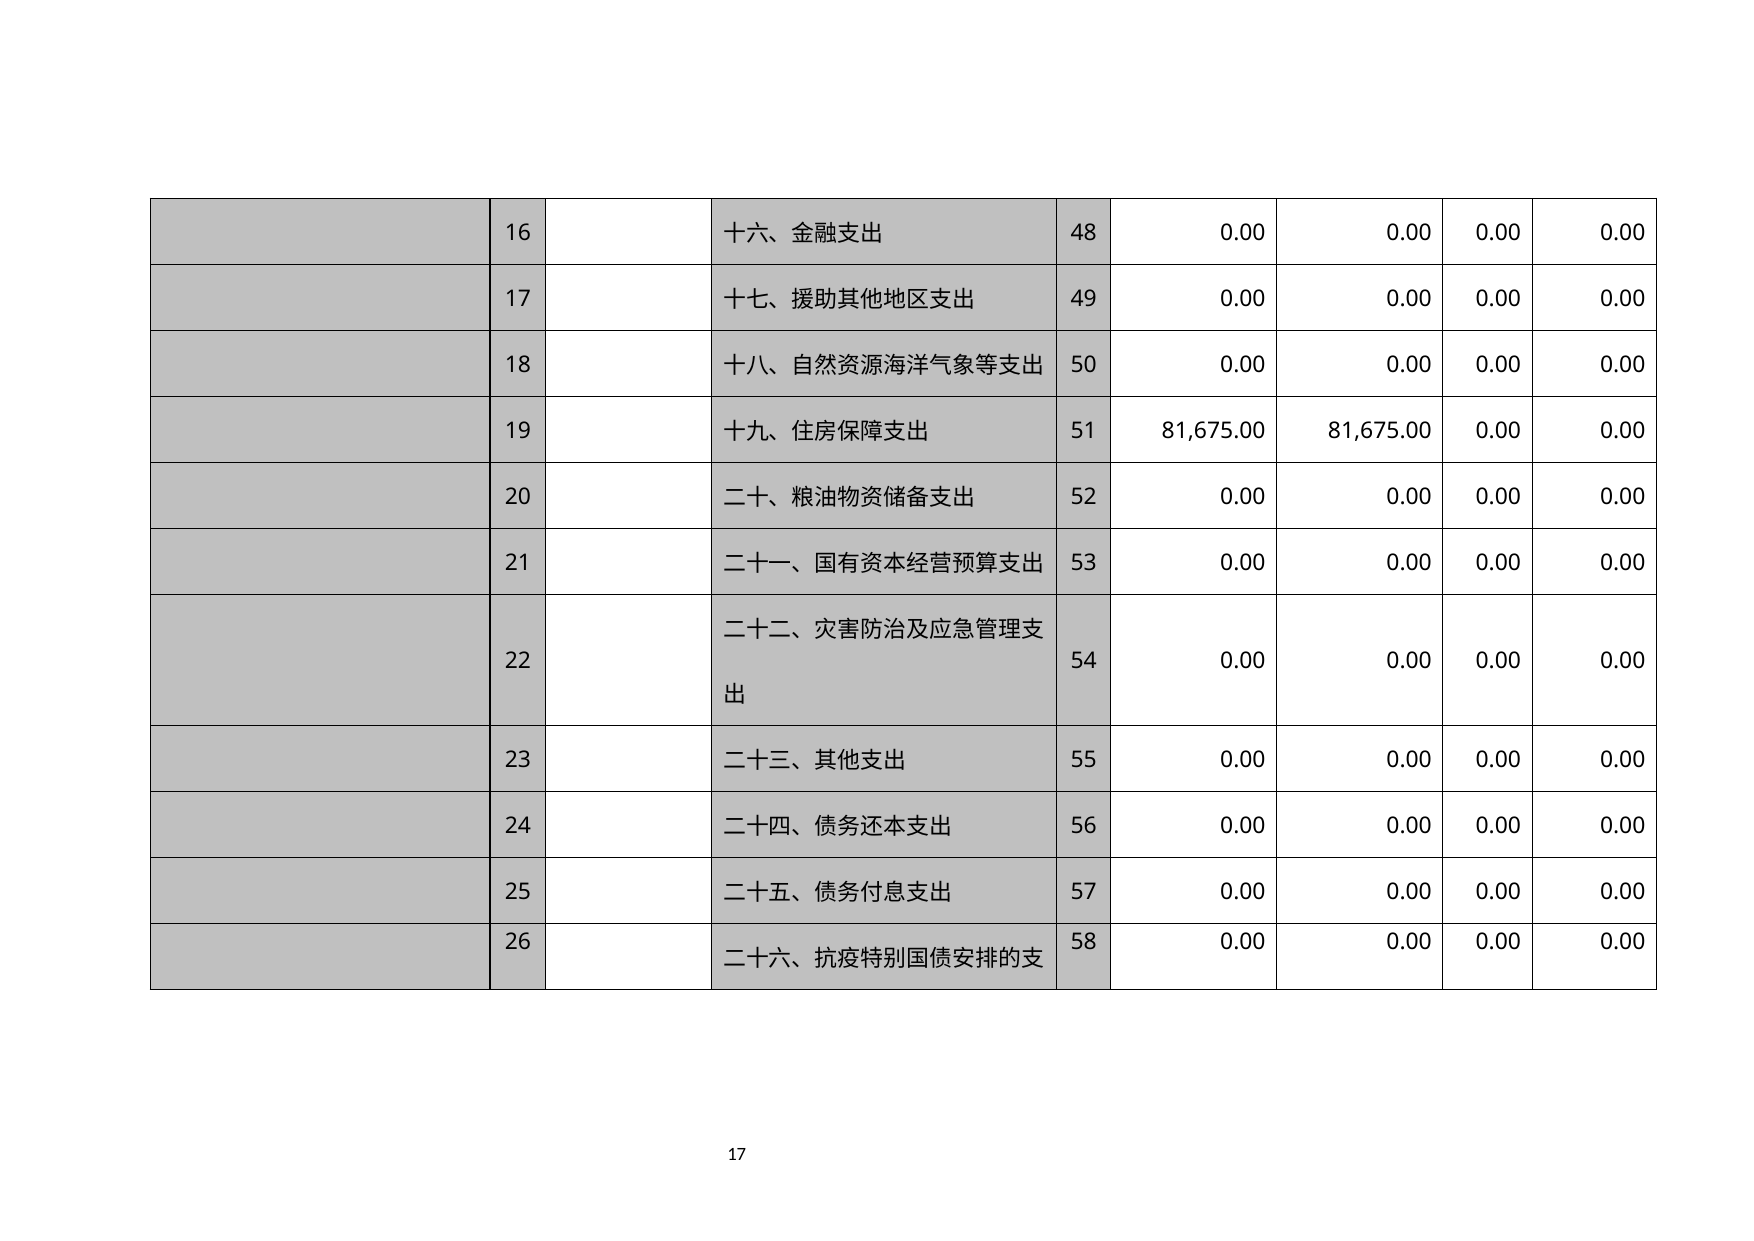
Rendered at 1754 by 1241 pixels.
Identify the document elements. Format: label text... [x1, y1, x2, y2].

table_cell 56 [1057, 792, 1110, 857]
table_cell 0.00 [1277, 792, 1442, 857]
table_cell 17 [491, 265, 545, 330]
table_cell 0.00 [1443, 595, 1532, 725]
table_cell 26 [491, 924, 545, 989]
table_cell [151, 529, 489, 594]
table_cell 0.00 [1111, 792, 1276, 857]
table_cell 0.00 [1443, 792, 1532, 857]
table_cell 二十六、抗疫特别国债安排的支出 [712, 924, 1056, 989]
table_cell 0.00 [1533, 397, 1656, 462]
table_cell 0.00 [1277, 199, 1442, 264]
table_cell 0.00 [1111, 199, 1276, 264]
table_cell [151, 463, 489, 528]
table_cell 57 [1057, 858, 1110, 923]
table_cell [546, 529, 711, 594]
table_cell 51 [1057, 397, 1110, 462]
table_cell 0.00 [1111, 726, 1276, 791]
table_cell 20 [491, 463, 545, 528]
table_cell 十六、金融支出 [712, 199, 1056, 264]
table_cell [151, 858, 489, 923]
table_cell 0.00 [1533, 529, 1656, 594]
table_cell 0.00 [1111, 595, 1276, 725]
table_cell [151, 199, 489, 264]
table_cell [151, 924, 489, 989]
table_cell [151, 792, 489, 857]
table_cell 0.00 [1533, 924, 1656, 989]
table_cell 0.00 [1533, 265, 1656, 330]
table_cell [546, 924, 711, 989]
table_cell 18 [491, 331, 545, 396]
table_cell 21 [491, 529, 545, 594]
table_cell [151, 265, 489, 330]
table_cell [546, 792, 711, 857]
table_cell 二十五、债务付息支出 [712, 858, 1056, 923]
table_cell [546, 265, 711, 330]
table_cell 16 [491, 199, 545, 264]
table_cell 53 [1057, 529, 1110, 594]
table_cell [546, 726, 711, 791]
table_cell [546, 858, 711, 923]
table_cell 0.00 [1111, 529, 1276, 594]
table_cell 0.00 [1277, 331, 1442, 396]
table_cell [151, 331, 489, 396]
table_cell [546, 199, 711, 264]
table_cell 0.00 [1443, 924, 1532, 989]
table_cell 0.00 [1277, 726, 1442, 791]
table_cell 0.00 [1277, 858, 1442, 923]
table_cell 0.00 [1277, 265, 1442, 330]
table_cell 0.00 [1443, 199, 1532, 264]
table_cell 二十一、国有资本经营预算支出 [712, 529, 1056, 594]
table_cell 0.00 [1533, 463, 1656, 528]
table_cell 0.00 [1443, 331, 1532, 396]
table_cell 54 [1057, 595, 1110, 725]
table_cell 81,675.00 [1111, 397, 1276, 462]
table_cell 0.00 [1443, 463, 1532, 528]
table_cell [151, 595, 489, 725]
table_cell 0.00 [1277, 595, 1442, 725]
table_cell 0.00 [1277, 463, 1442, 528]
table_cell 十九、住房保障支出 [712, 397, 1056, 462]
table_cell 0.00 [1111, 924, 1276, 989]
table_cell [546, 463, 711, 528]
table_cell 十八、自然资源海洋气象等支出 [712, 331, 1056, 396]
table_cell 0.00 [1533, 331, 1656, 396]
table_cell 48 [1057, 199, 1110, 264]
table_cell 二十三、其他支出 [712, 726, 1056, 791]
table_cell 0.00 [1443, 529, 1532, 594]
table_cell 0.00 [1111, 463, 1276, 528]
table_cell 二十二、灾害防治及应急管理支出 [712, 595, 1056, 725]
table_cell 23 [491, 726, 545, 791]
table_cell 55 [1057, 726, 1110, 791]
table_cell 50 [1057, 331, 1110, 396]
table_cell 0.00 [1111, 858, 1276, 923]
table_cell 52 [1057, 463, 1110, 528]
table_cell 0.00 [1443, 265, 1532, 330]
table_cell 0.00 [1111, 265, 1276, 330]
table_cell 22 [491, 595, 545, 725]
table_cell [151, 397, 489, 462]
table_cell 0.00 [1533, 595, 1656, 725]
table_cell [546, 331, 711, 396]
table_cell [151, 726, 489, 791]
table_cell 0.00 [1277, 924, 1442, 989]
table_cell [546, 595, 711, 725]
table_cell 0.00 [1443, 397, 1532, 462]
table_cell 0.00 [1277, 529, 1442, 594]
table_cell 58 [1057, 924, 1110, 989]
table_cell 49 [1057, 265, 1110, 330]
table_cell 0.00 [1443, 858, 1532, 923]
table_cell 0.00 [1533, 858, 1656, 923]
table_cell 0.00 [1533, 726, 1656, 791]
table_cell 24 [491, 792, 545, 857]
table_cell 十七、援助其他地区支出 [712, 265, 1056, 330]
table_cell 0.00 [1533, 792, 1656, 857]
table_cell 0.00 [1111, 331, 1276, 396]
table_cell 81,675.00 [1277, 397, 1442, 462]
table_cell 25 [491, 858, 545, 923]
table_cell 二十、粮油物资储备支出 [712, 463, 1056, 528]
table_cell 0.00 [1443, 726, 1532, 791]
table_cell 19 [491, 397, 545, 462]
table_cell 二十四、债务还本支出 [712, 792, 1056, 857]
table_cell [546, 397, 711, 462]
table_cell 0.00 [1533, 199, 1656, 264]
